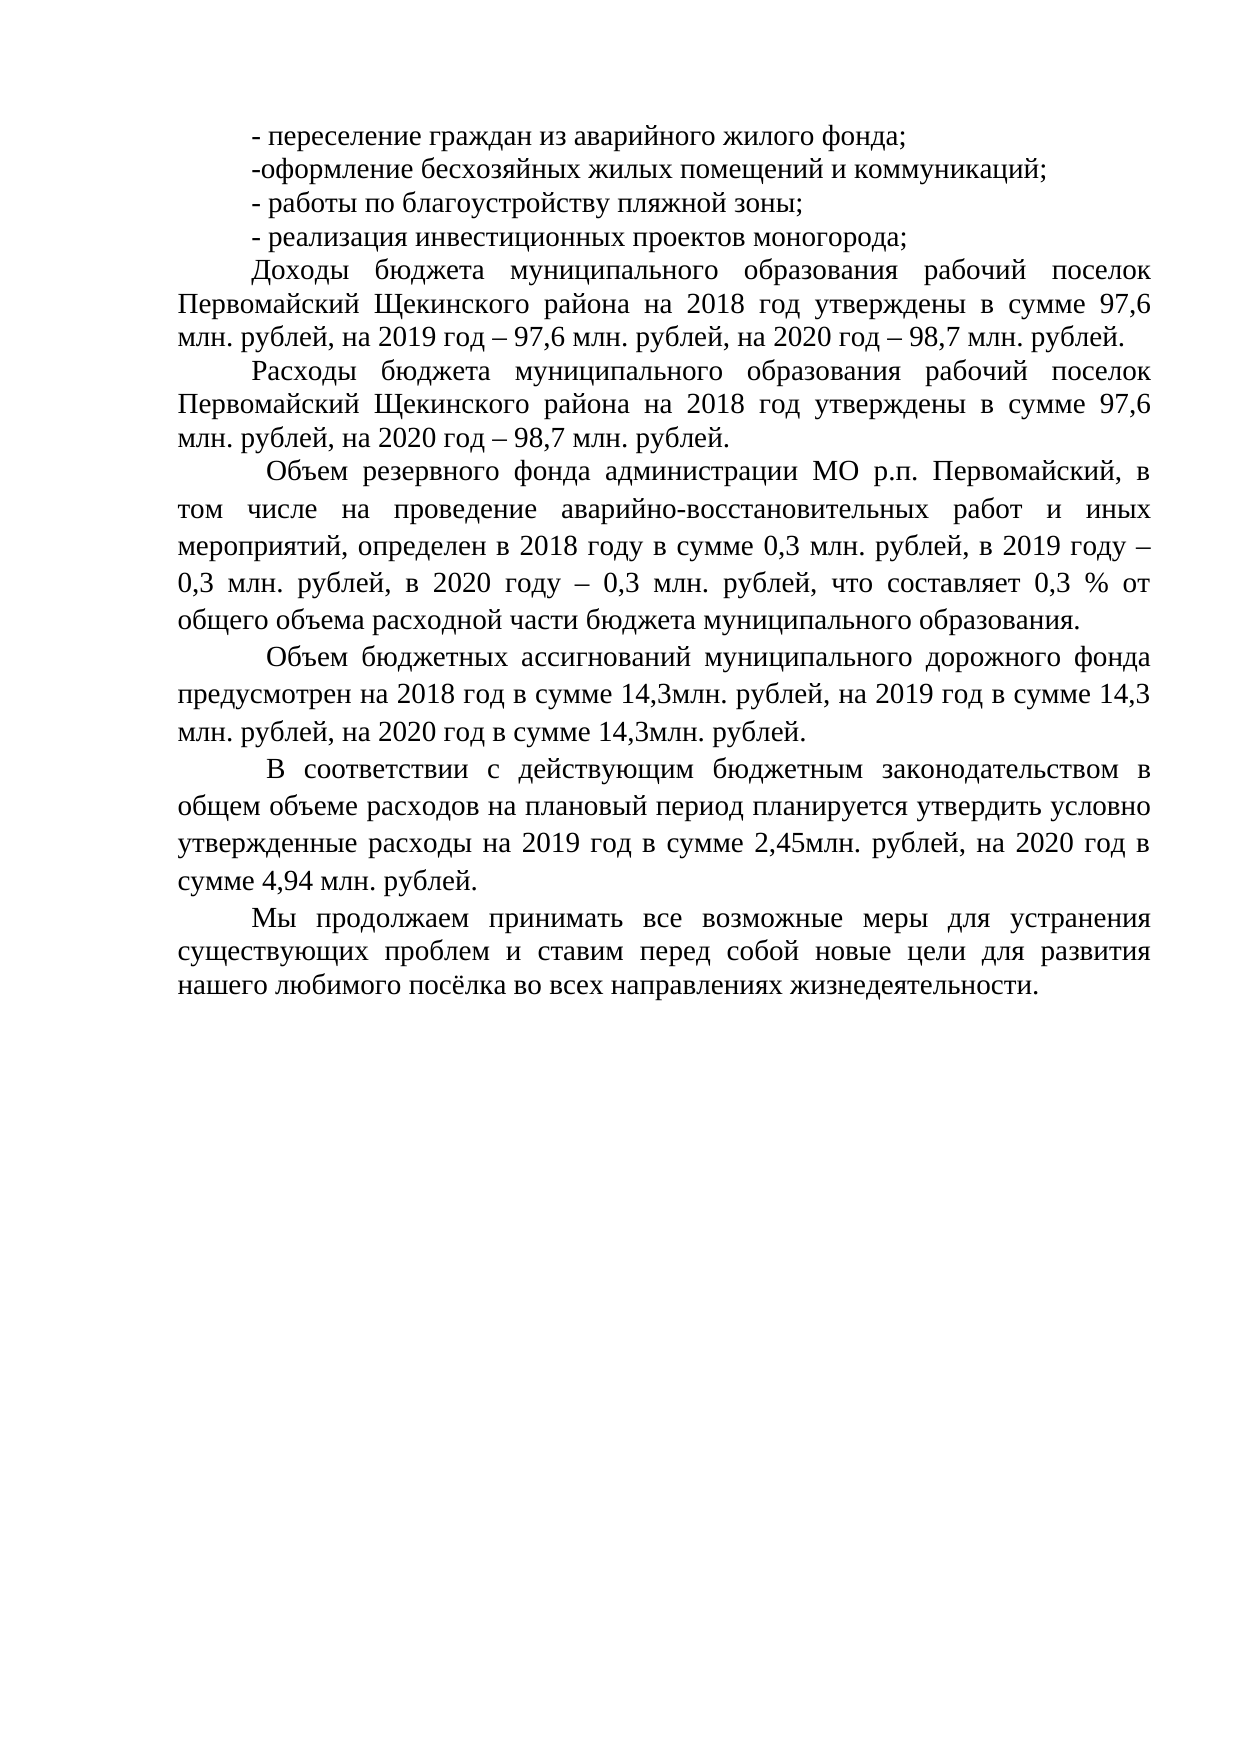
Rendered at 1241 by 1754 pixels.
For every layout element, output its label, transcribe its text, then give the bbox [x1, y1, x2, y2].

text Расходы бюджета муниципального образования рабочий поселок Первомайский Щекинского района на 2018 год утверждены в сумме 97,6 млн. рублей, на 2020 год – 98,7 млн. рублей. [177, 353, 1152, 453]
text - работы по благоустройству пляжной зоны; [177, 185, 1152, 219]
text -оформление бесхозяйных жилых помещений и коммуникаций; [177, 152, 1152, 185]
text - переселение граждан из аварийного жилого фонда; [177, 118, 1152, 152]
text Мы продолжаем принимать все возможные меры для устранения существующих проблем и ставим перед собой новые цели для развития нашего любимого посёлка во всех направлениях жизнедеятельности. [177, 900, 1152, 1000]
text Объем бюджетных ассигнований муниципального дорожного фонда предусмотрен на 2018 год в сумме 14,3млн. рублей, на 2019 год в сумме 14,3 млн. рублей, на 2020 год в сумме 14,3млн. рублей. [177, 639, 1152, 747]
text В соответствии с действующим бюджетным законодательством в общем объеме расходов на плановый период планируется утвердить условно утвержденные расходы на 2019 год в сумме 2,45млн. рублей, на 2020 год в сумме 4,94 млн. рублей. [177, 751, 1152, 896]
text Доходы бюджета муниципального образования рабочий поселок Первомайский Щекинского района на 2018 год утверждены в сумме 97,6 млн. рублей, на 2019 год – 97,6 млн. рублей, на 2020 год – 98,7 млн. рублей. [177, 252, 1152, 353]
text Объем резервного фонда администрации МО р.п. Первомайский, в том числе на проведение аварийно-восстановительных работ и иных мероприятий, определен в 2018 году в сумме 0,3 млн. рублей, в 2019 году – 0,3 млн. рублей, в 2020 году – 0,3 млн. рублей, что составляет 0,3 % от общего объема расходной части бюджета муниципального образования. [177, 453, 1152, 636]
text - реализация инвестиционных проектов моногорода; [177, 219, 1152, 252]
